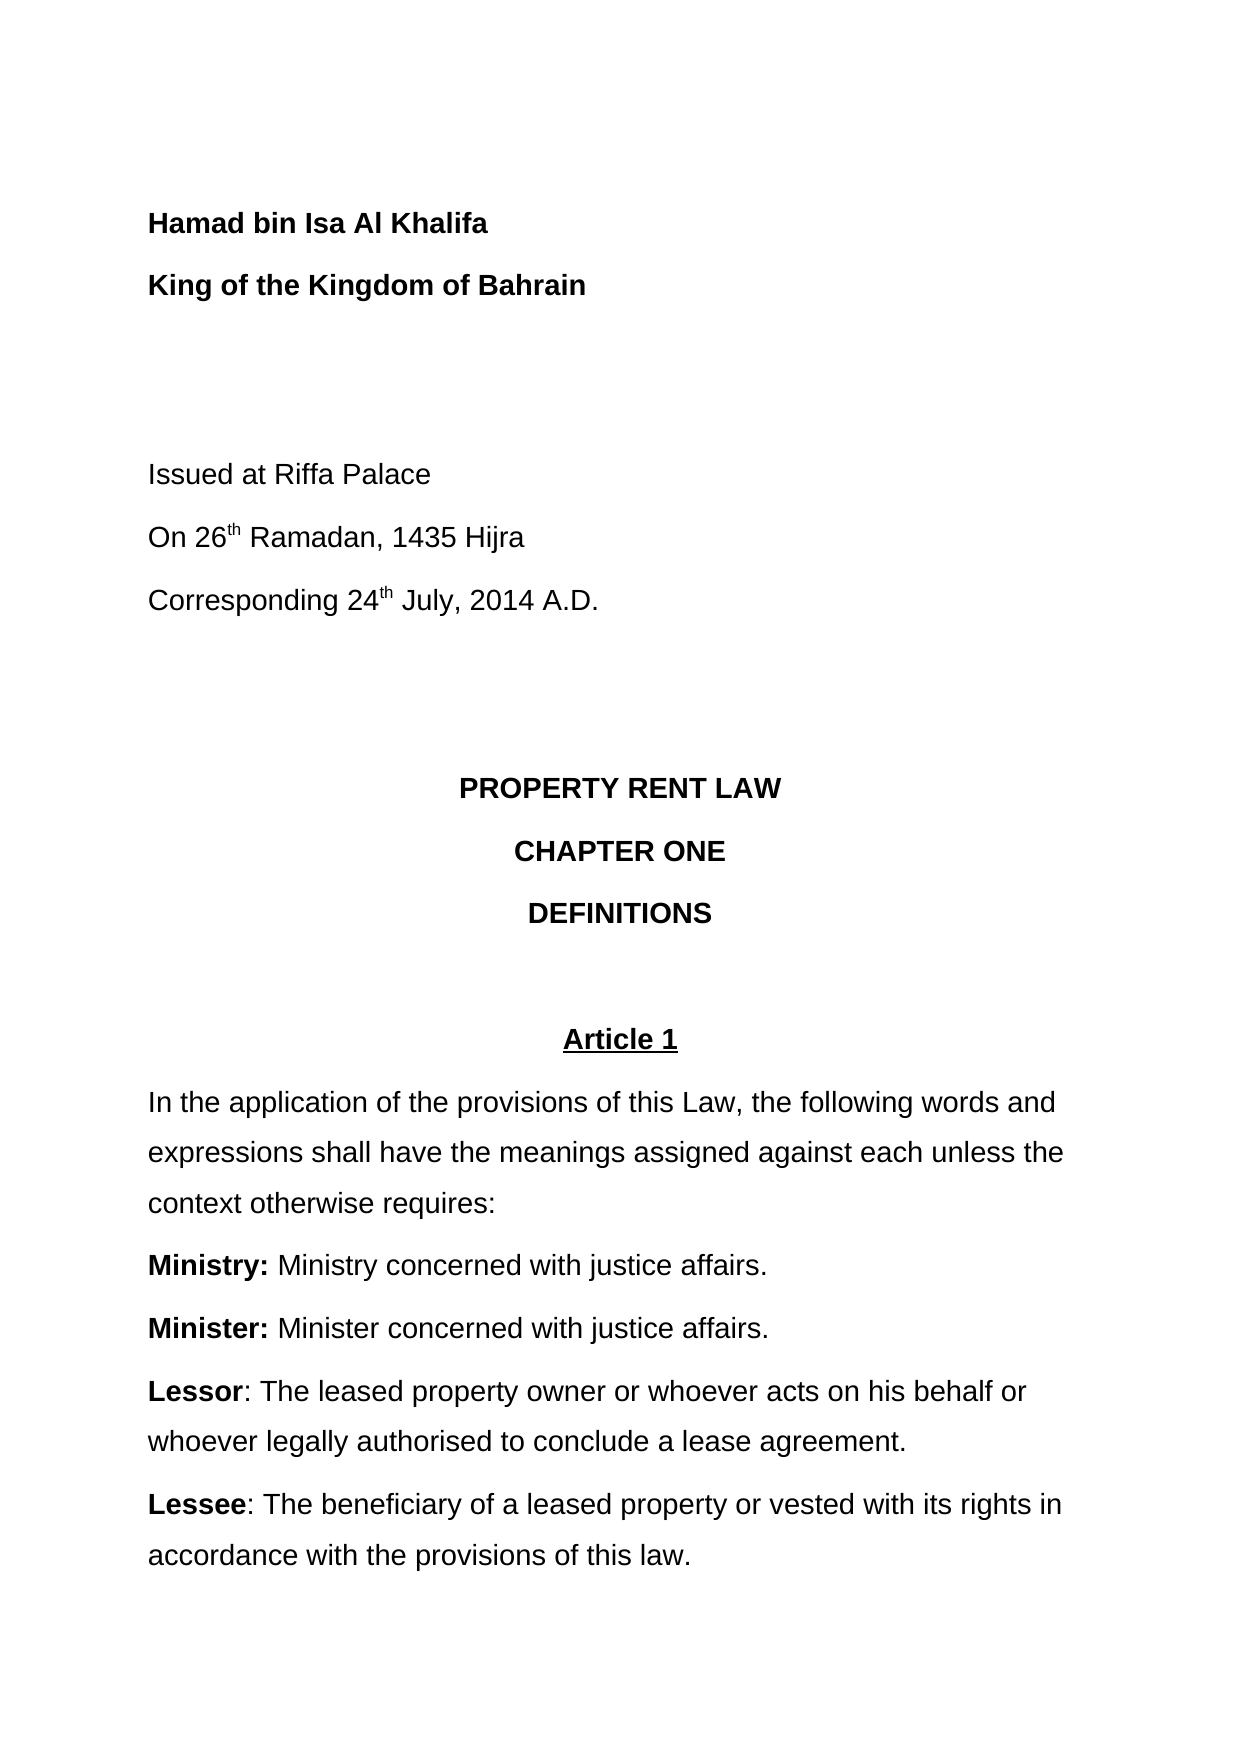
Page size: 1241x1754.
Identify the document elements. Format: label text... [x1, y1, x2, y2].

text Lessee: The beneficiary of a leased property or vested with its rights in accordance with the provisions of this law. [148, 1487, 1093, 1571]
text CHAPTER ONE [148, 834, 1093, 867]
text DEFINITIONS [148, 897, 1093, 930]
text Hamad bin Isa Al Khalifa [148, 206, 1093, 239]
text Minister: Minister concerned with justice affairs. [148, 1311, 1093, 1345]
text Issued at Riffa Palace [148, 457, 1093, 490]
text Lessor: The leased property owner or whoever acts on his behalf or whoever legally authorised to conclude a lease agreement. [148, 1374, 1093, 1458]
text PROPERTY RENT LAW [148, 771, 1093, 804]
text Ministry: Ministry concerned with justice affairs. [148, 1248, 1093, 1282]
text In the application of the provisions of this Law, the following words and expressions shall have the meanings assigned against each unless the context otherwise requires: [148, 1085, 1093, 1219]
text On 26th Ramadan, 1435 Hijra [148, 520, 1093, 553]
text Corresponding 24th July, 2014 A.D. [148, 582, 1093, 616]
text Article 1 [148, 1022, 1093, 1056]
text King of the Kingdom of Bahrain [148, 268, 1093, 302]
